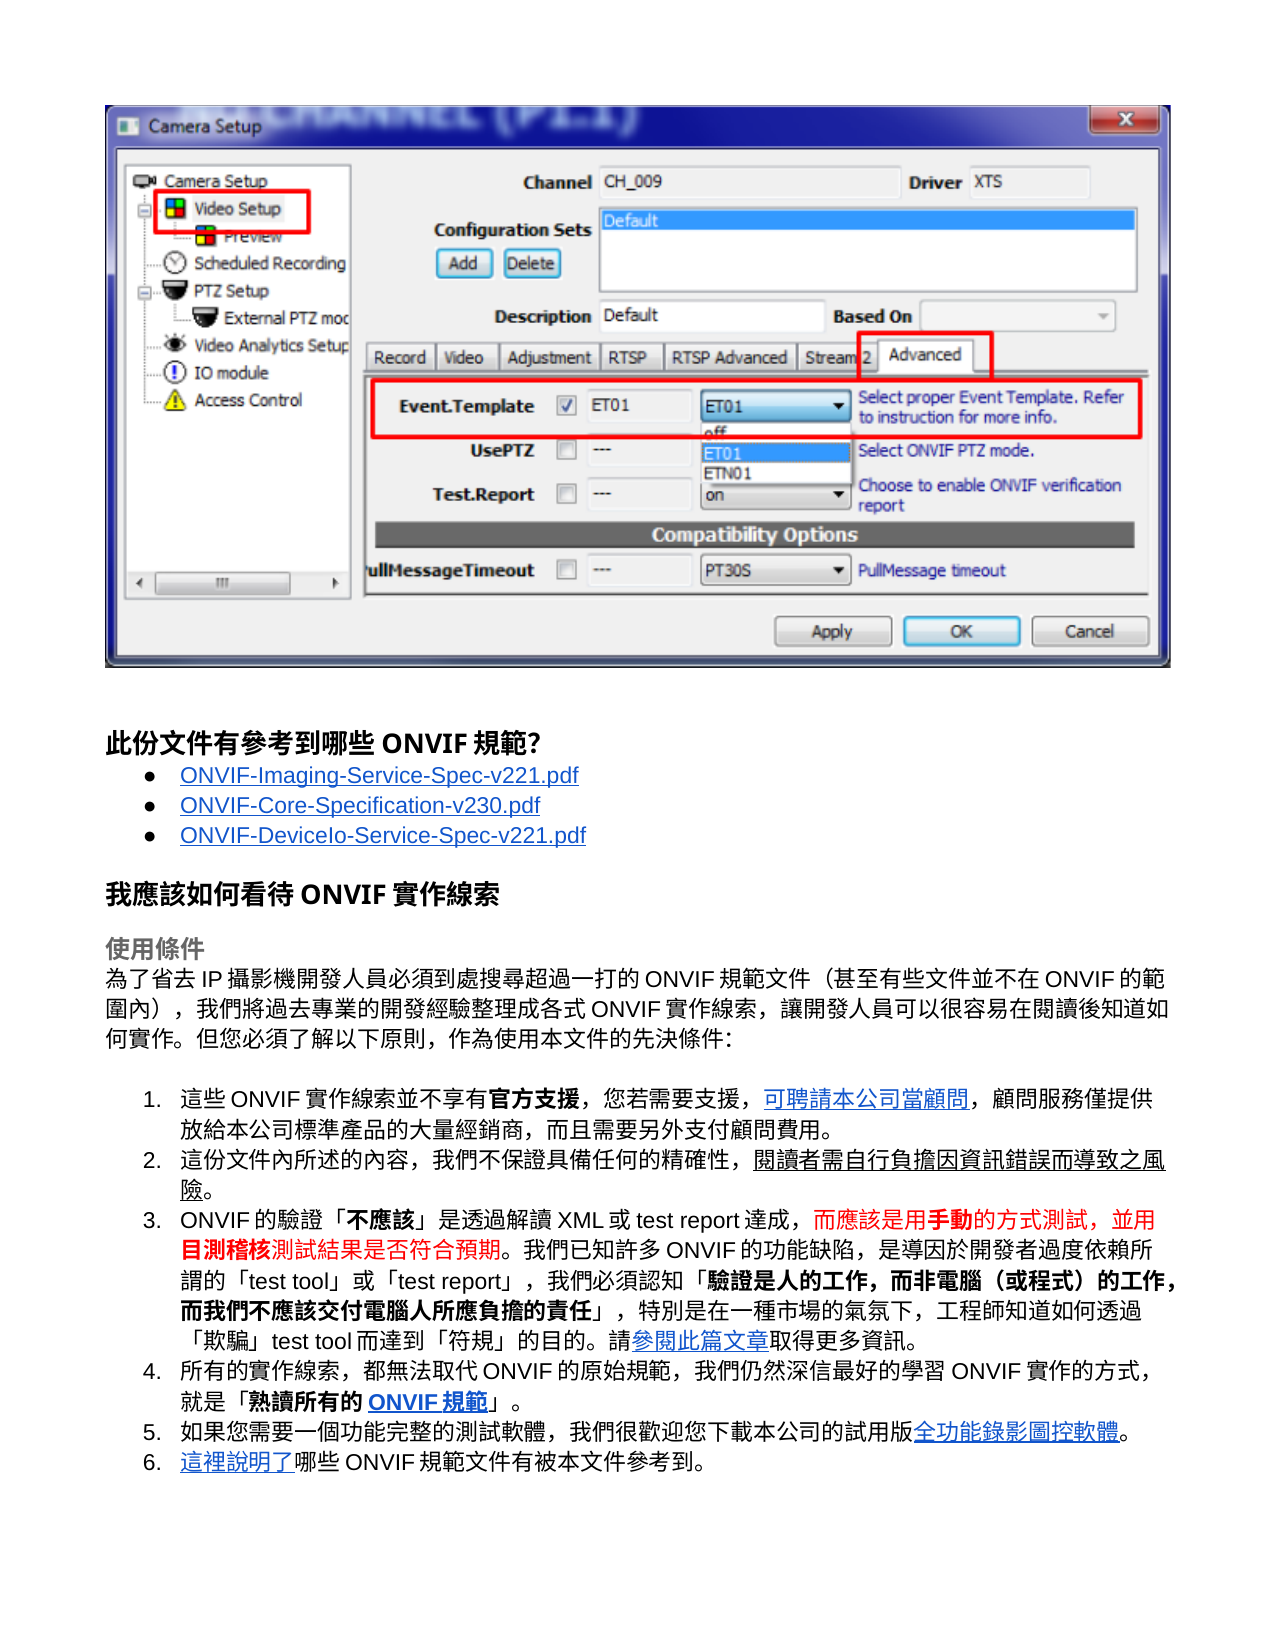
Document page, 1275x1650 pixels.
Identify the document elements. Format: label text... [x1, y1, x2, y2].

list 這些ONVIF實作線索並不享有官方支援，您若需要支援，可聘請本公司當顧問，顧問服務僅提供放給本公司標準產品的大量經銷商，而且需要另外支付顧問費用。 [143, 1086, 1170, 1143]
subtitle 我應該如何看待ONVIF實作線索 [105, 873, 1170, 913]
subtitle 此份文件有參考到哪些ONVIF規範？ [105, 722, 1170, 762]
list ONVIF-Imaging-Service-Spec-v221.pdf [143, 762, 1170, 788]
list ONVIF-DeviceIo-Service-Spec-v221.pdf [143, 822, 1170, 848]
text 為了省去IP攝影機開發人員必須到處搜尋超過一打的ONVIF規範文件（甚至有些文件並不在ONVIF的範圍內），我們將過去專業的開發經驗整理成各式ONVIF實作線索，讓開發人員可以很容易在閱讀後知道如何實作。但您必須了解以下原則，作為使用本文件的先決條件： [105, 966, 1170, 1052]
list ONVIF-Core-Specification-v230.pdf [143, 792, 1170, 818]
list 所有的實作線索，都無法取代ONVIF的原始規範，我們仍然深信最好的學習ONVIF實作的方式，就是「熟讀所有的ONVIF規範」。 [143, 1358, 1170, 1415]
list 這裡說明了哪些ONVIF規範文件有被本文件參考到。 [143, 1449, 1170, 1475]
list 這份文件內所述的內容，我們不保證具備任何的精確性，閱讀者需自行負擔因資訊錯誤而導致之風險。 [143, 1147, 1170, 1203]
list 如果您需要一個功能完整的測試軟體，我們很歡迎您下載本公司的試用版全功能錄影圖控軟體。 [143, 1419, 1170, 1445]
list ONVIF的驗證「不應該」是透過解讀XML或test report達成，而應該是用手動的方式測試，並用目測稽核測試結果是否符合預期。我們已知許多ONVIF的功能缺陷，是導因於開發者過度依賴所謂的「test tool」或「test report」，我們必須認知「驗證是人的工作，而非電腦（或程式）的工作，而我們不應該交付電腦人所應負擔的責任」，特別是在一種市場的氣氛下，工程師知道如何透過「欺騙」test tool而達到「符規」的目的。請參閱此篇文章取得更多資訊。 [143, 1207, 1170, 1354]
picture [105, 105, 1171, 668]
subtitle 使用條件 [105, 929, 1170, 966]
